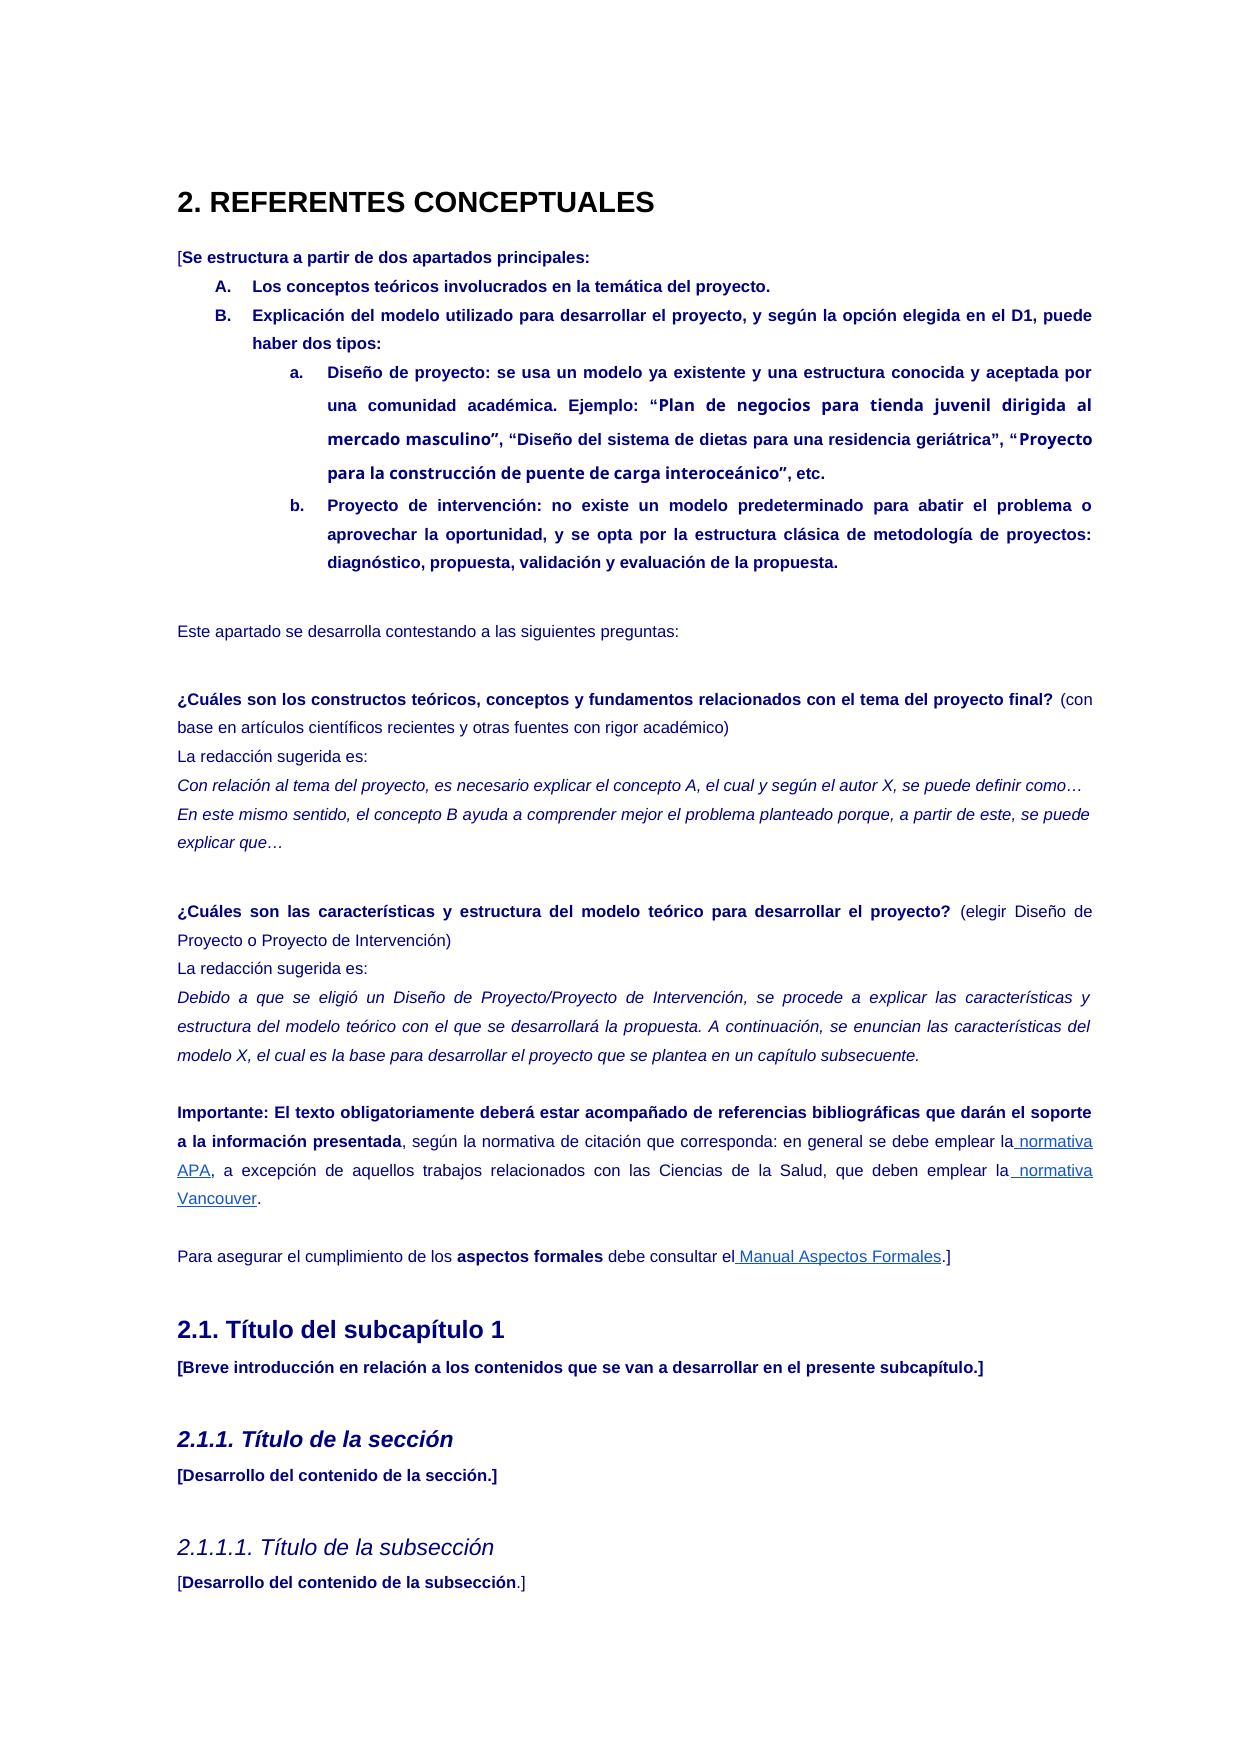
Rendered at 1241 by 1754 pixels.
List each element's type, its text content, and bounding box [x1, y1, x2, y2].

text [Se estructura a partir de dos apartados principales: [177, 248, 1093, 267]
subtitle 2. REFERENTES CONCEPTUALES [177, 185, 1093, 219]
list Proyecto de intervención: no existe un modelo predeterminado para abatir el problema o aprovechar la oportunidad, y se opta por la estructura clásica de metodología de proyectos: diagnóstico, propuesta, validación y evaluación de la propuesta. [289, 496, 1093, 572]
text Este apartado se desarrolla contestando a las siguientes preguntas: [177, 621, 1093, 641]
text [177, 1358, 1093, 1377]
text [Desarrollo del contenido de la subsección.] [177, 1573, 1093, 1592]
text Importante: El texto obligatoriamente deberá estar acompañado de referencias bibliográficas que darán el soporte a la información presentada, según la normativa de citación que corresponda: en general se debe emplear la normativa APA, a excepción de aquellos trabajos relacionados con las Ciencias de la Salud, que deben emplear la normativa Vancouver. [177, 1103, 1093, 1208]
text [Desarrollo del contenido de la sección.] [177, 1466, 1093, 1485]
list Los conceptos teóricos involucrados en la temática del proyecto. [214, 277, 1093, 296]
text 2.1. Título del subcapítulo 1 [177, 1315, 1093, 1343]
text ¿Cuáles son las características y estructura del modelo teórico para desarrollar el proyecto? (elegir Diseño de Proyecto o Proyecto de Intervención) [177, 902, 1093, 949]
text Con relación al tema del proyecto, es necesario explicar el concepto A, el cual y según el autor X, se puede definir como… [177, 776, 1093, 795]
text Debido a que se eligió un Diseño de Proyecto/Proyecto de Intervención, se procede a explicar las características y estructura del modelo teórico con el que se desarrollará la propuesta. A continuación, se enuncian las características del modelo X, el cual es la base para desarrollar el proyecto que se plantea en un capítulo subsecuente. [177, 988, 1093, 1064]
text Para asegurar el cumplimiento de los aspectos formales debe consultar el Manual Aspectos Formales.] [177, 1247, 1093, 1266]
text La redacción sugerida es: [177, 747, 1093, 766]
list Explicación del modelo utilizado para desarrollar el proyecto, y según la opción elegida en el D1, puede haber dos tipos: [214, 305, 1093, 353]
text ¿Cuáles son los constructos teóricos, conceptos y fundamentos relacionados con el tema del proyecto final? (con base en artículos científicos recientes y otras fuentes con rigor académico) [177, 689, 1093, 737]
text La redacción sugerida es: [177, 959, 1093, 978]
text 2.1.1. Título de la sección [177, 1426, 1093, 1452]
text En este mismo sentido, el concepto B ayuda a comprender mejor el problema planteado porque, a partir de este, se puede explicar que… [177, 804, 1093, 852]
text 2.1.1.1. Título de la subsección [177, 1534, 1093, 1560]
list Diseño de proyecto: se usa un modelo ya existente y una estructura conocida y aceptada por una comunidad académica. Ejemplo: “Plan de negocios para tienda juvenil dirigida al mercado masculino”, “Diseño del sistema de dietas para una residencia geriátrica”, “Proyecto para la construcción de puente de carga interoceánico”, etc. [289, 363, 1093, 484]
